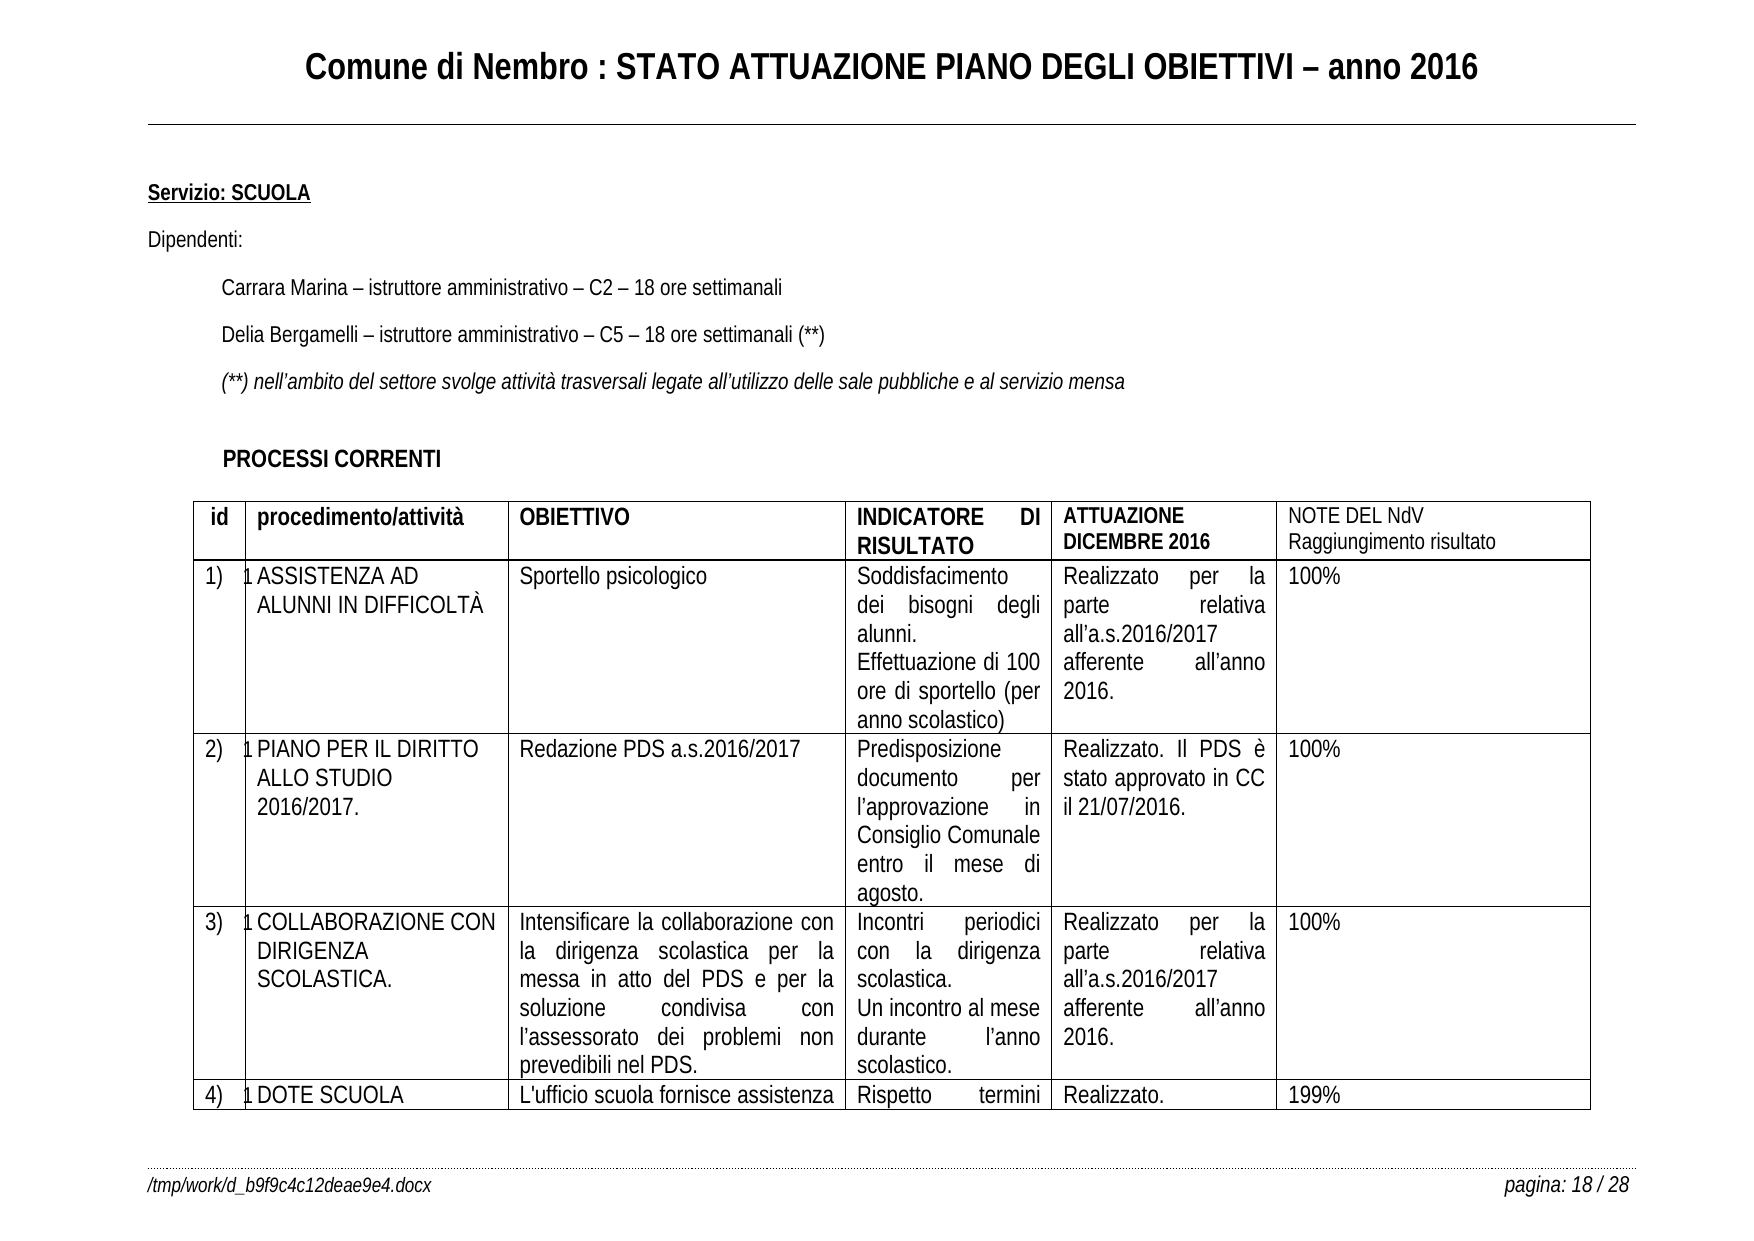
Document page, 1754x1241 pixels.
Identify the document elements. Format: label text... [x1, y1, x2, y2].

table_header NOTE DEL NdV Raggiungimento risultato [1277, 502, 1590, 559]
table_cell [509, 1080, 845, 1109]
table_cell 1. [194, 561, 245, 733]
text Carrara Marina – istruttore amministrativo – C2 – 18 ore settimanali [221, 273, 1636, 300]
table_cell Realizzato. Il PDS è stato approvato in CC il 21/07/2016. [1052, 734, 1276, 906]
table_cell 100% [1277, 561, 1590, 733]
table_cell Redazione PDS a.s.2016/2017 [509, 734, 845, 906]
text PROCESSI CORRENTI [223, 444, 1636, 472]
table_cell Realizzato per la parte relativa all’a.s.2016/2017 afferente all’anno 2016. [1052, 907, 1276, 1079]
text (**) nell’ambito del settore svolge attività trasversali legate all’utilizzo delle sale pubbliche e al servizio mensa [221, 368, 1636, 394]
table_cell Sportello psicologico [509, 561, 845, 733]
table_cell ASSISTENZA AD ALUNNI IN DIFFICOLTÀ [246, 561, 508, 733]
text Servizio: SCUOLA [148, 179, 1636, 205]
table_cell 1. [194, 734, 245, 906]
text Dipendenti: [148, 226, 1636, 253]
table_cell PIANO PER IL DIRITTO ALLO STUDIO 2016/2017. [246, 734, 508, 906]
table_cell 1. [194, 907, 245, 1079]
table_cell 1. [194, 1080, 245, 1109]
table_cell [1052, 1080, 1276, 1109]
table_cell COLLABORAZIONE CON DIRIGENZA SCOLASTICA. [246, 907, 508, 1079]
table_cell Predisposizione documento per l’approvazione in Consiglio Comunale entro il mese di agosto. [846, 734, 1051, 906]
table_cell 100% [1277, 907, 1590, 1079]
table_header id [194, 502, 245, 559]
table_cell 199% [1277, 1080, 1590, 1109]
table_cell 100% [1277, 734, 1590, 906]
text Delia Bergamelli – istruttore amministrativo – C5 – 18 ore settimanali (**) [221, 321, 1636, 347]
table_header procedimento/attività [246, 502, 508, 559]
table_cell Realizzato per la parte relativa all’a.s.2016/2017 afferente all’anno 2016. [1052, 561, 1276, 733]
table_header OBIETTIVO [509, 502, 845, 559]
table_cell Soddisfacimento dei bisogni degli alunni. Effettuazione di 100 ore di sportello (per anno scolastico) [846, 561, 1051, 733]
table_cell Incontri periodici con la dirigenza scolastica. Un incontro al mese durante l’anno scolastico. [846, 907, 1051, 1079]
table_cell DOTE SCUOLA [246, 1080, 508, 1109]
table_cell Intensificare la collaborazione con la dirigenza scolastica per la messa in atto del PDS e per la soluzione condivisa con l’assessorato dei problemi non prevedibili nel PDS. [509, 907, 845, 1079]
table_header ATTUAZIONE DICEMBRE 2016 [1052, 502, 1276, 559]
table_header INDICATORE DI RISULTATO [846, 502, 1051, 559]
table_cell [846, 1080, 1051, 1109]
